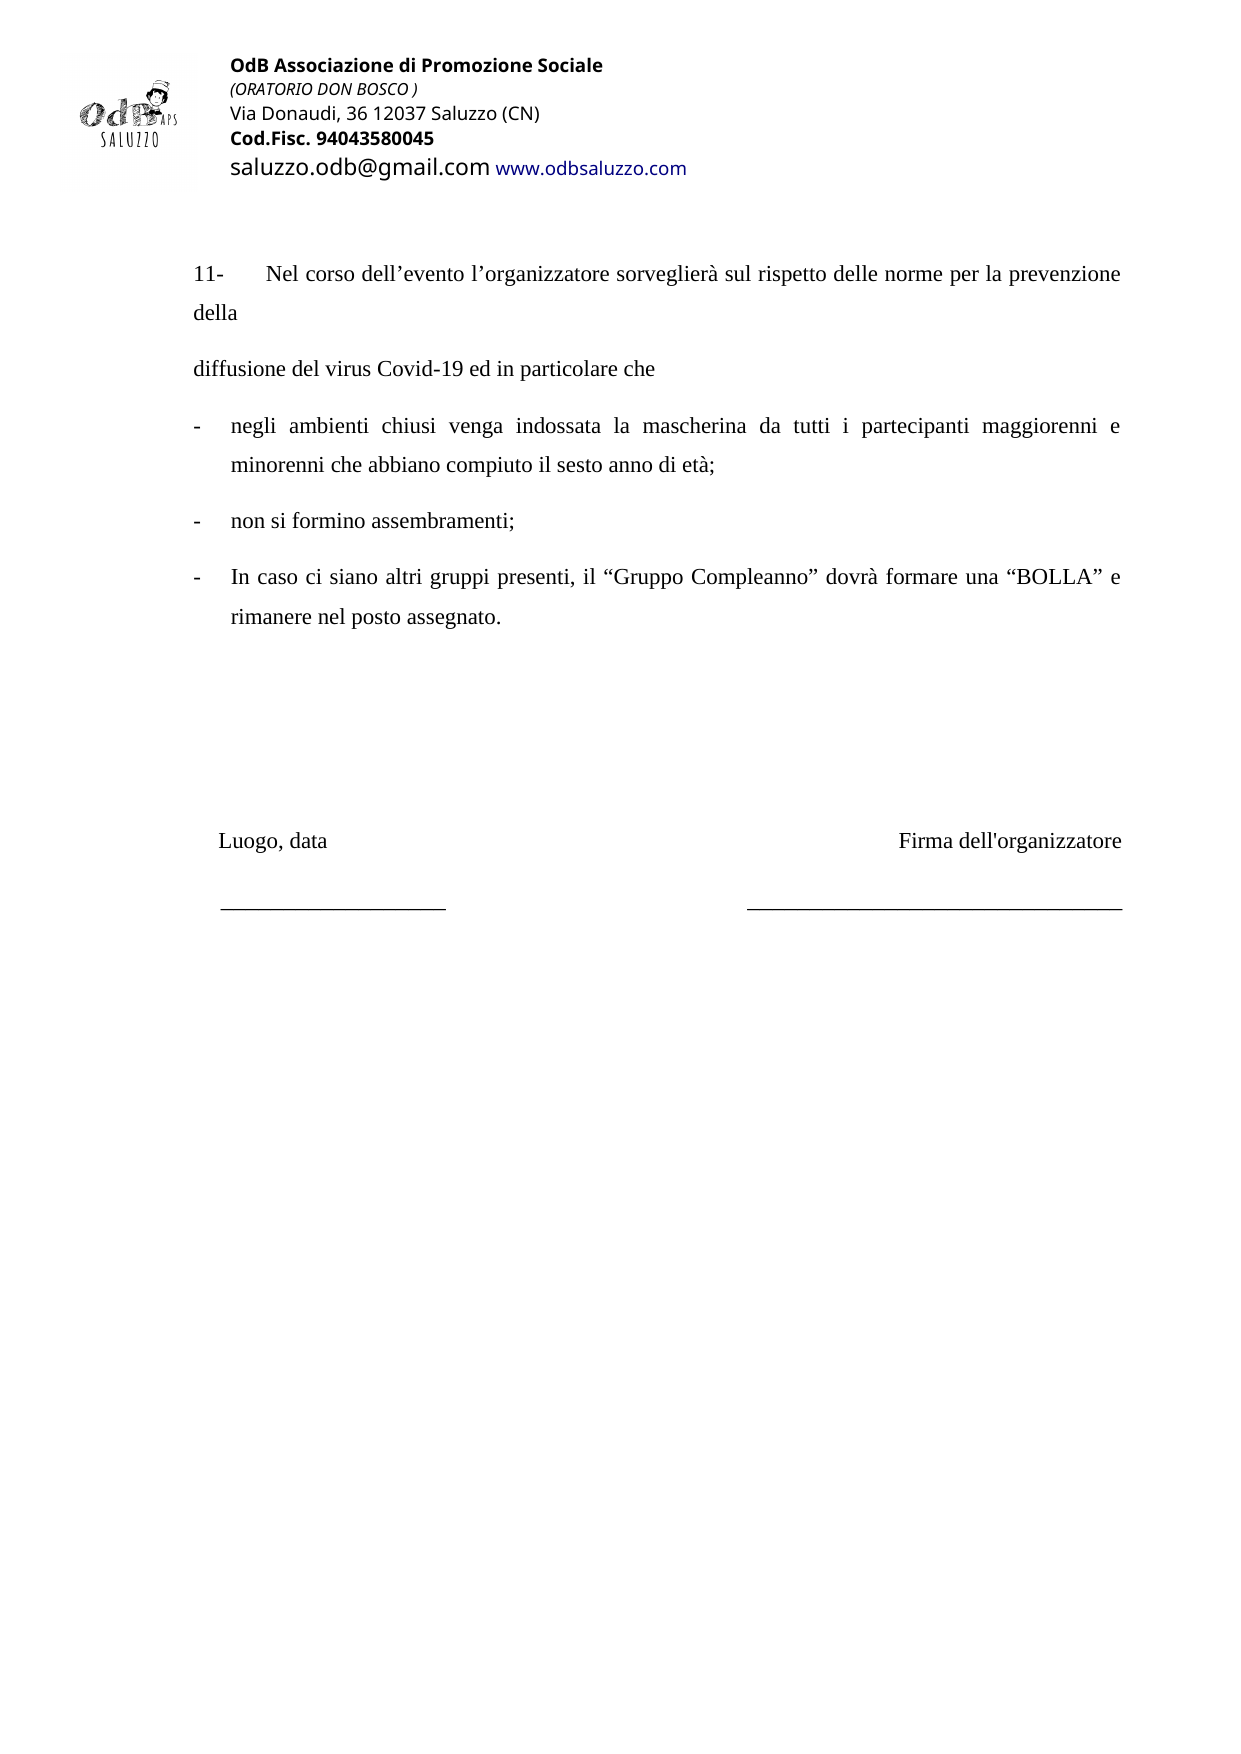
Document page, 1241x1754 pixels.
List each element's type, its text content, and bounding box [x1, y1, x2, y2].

picture [60, 53, 199, 192]
list In caso ci siano altri gruppi presenti, il “Gruppo Compleanno” dovrà formare una “BOLLA” e rimanere nel posto assegnato. [193, 563, 1122, 629]
list negli ambienti chiusi venga indossata la mascherina da tutti i partecipanti maggiorenni e minorenni che abbiano compiuto il sesto anno di età; [193, 412, 1122, 477]
text Luogo, data Firma dell'organizzatore [118, 827, 1122, 854]
text __________________ ______________________________ [193, 884, 1122, 912]
list Nel corso dell’evento l’organizzatore sorveglierà sul rispetto delle norme per la prevenzione della [193, 260, 1122, 326]
text diffusione del virus Covid-19 ed in particolare che [193, 356, 1122, 382]
list non si formino assembramenti; [193, 507, 1122, 534]
